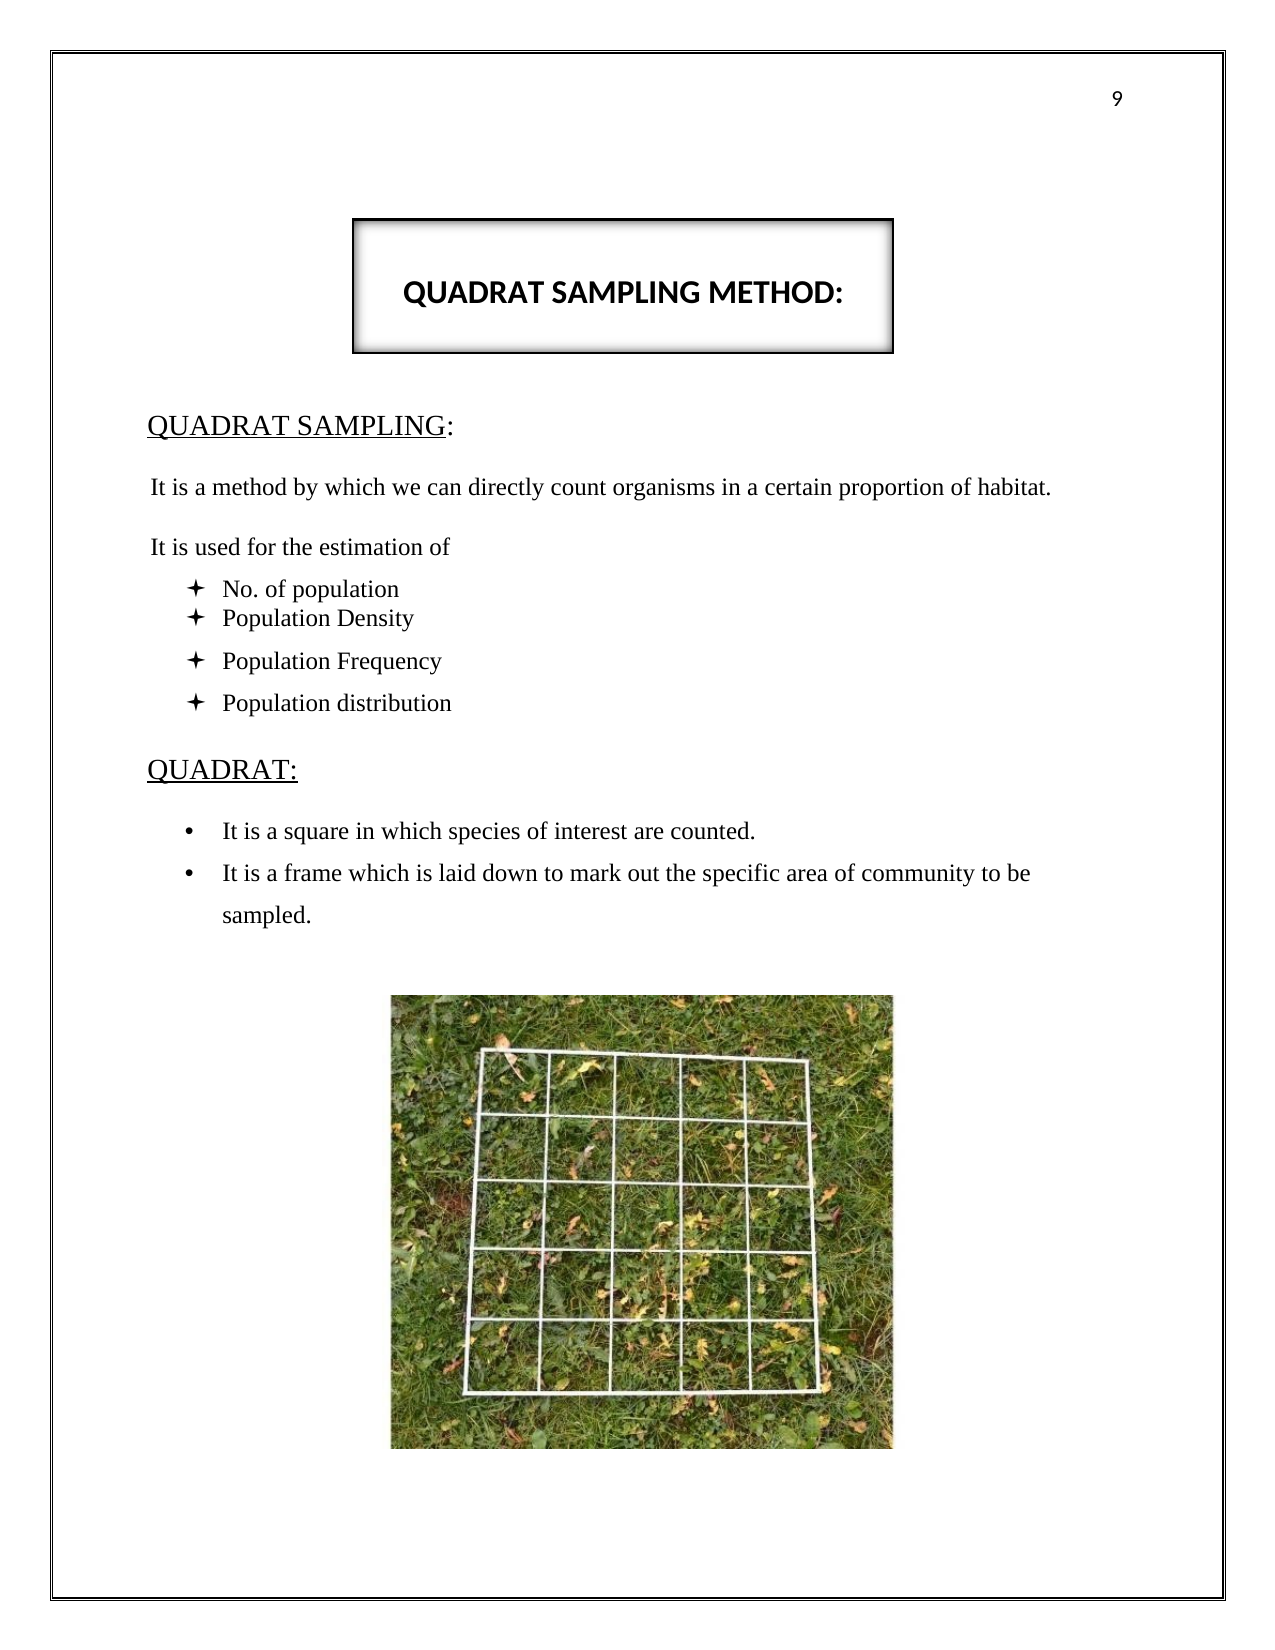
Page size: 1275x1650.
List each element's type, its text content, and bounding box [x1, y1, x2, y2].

list No. of population [184, 574, 1123, 603]
text It is used for the estimation of [150, 532, 1123, 560]
list It is a square in which species of interest are counted. [184, 816, 1123, 845]
list It is a frame which is laid down to mark out the specific area of community to be sampled. [184, 858, 1123, 929]
text QUADRAT SAMPLING: [147, 408, 1124, 441]
text It is a method by which we can directly count organisms in a certain proportion of habitat. [150, 472, 1123, 501]
list Population Frequency [184, 646, 1123, 674]
text QUADRAT: [147, 752, 1124, 785]
picture [354, 221, 989, 352]
picture [365, 995, 919, 1449]
list Population distribution [184, 688, 1123, 717]
list Population Density [184, 603, 1123, 632]
